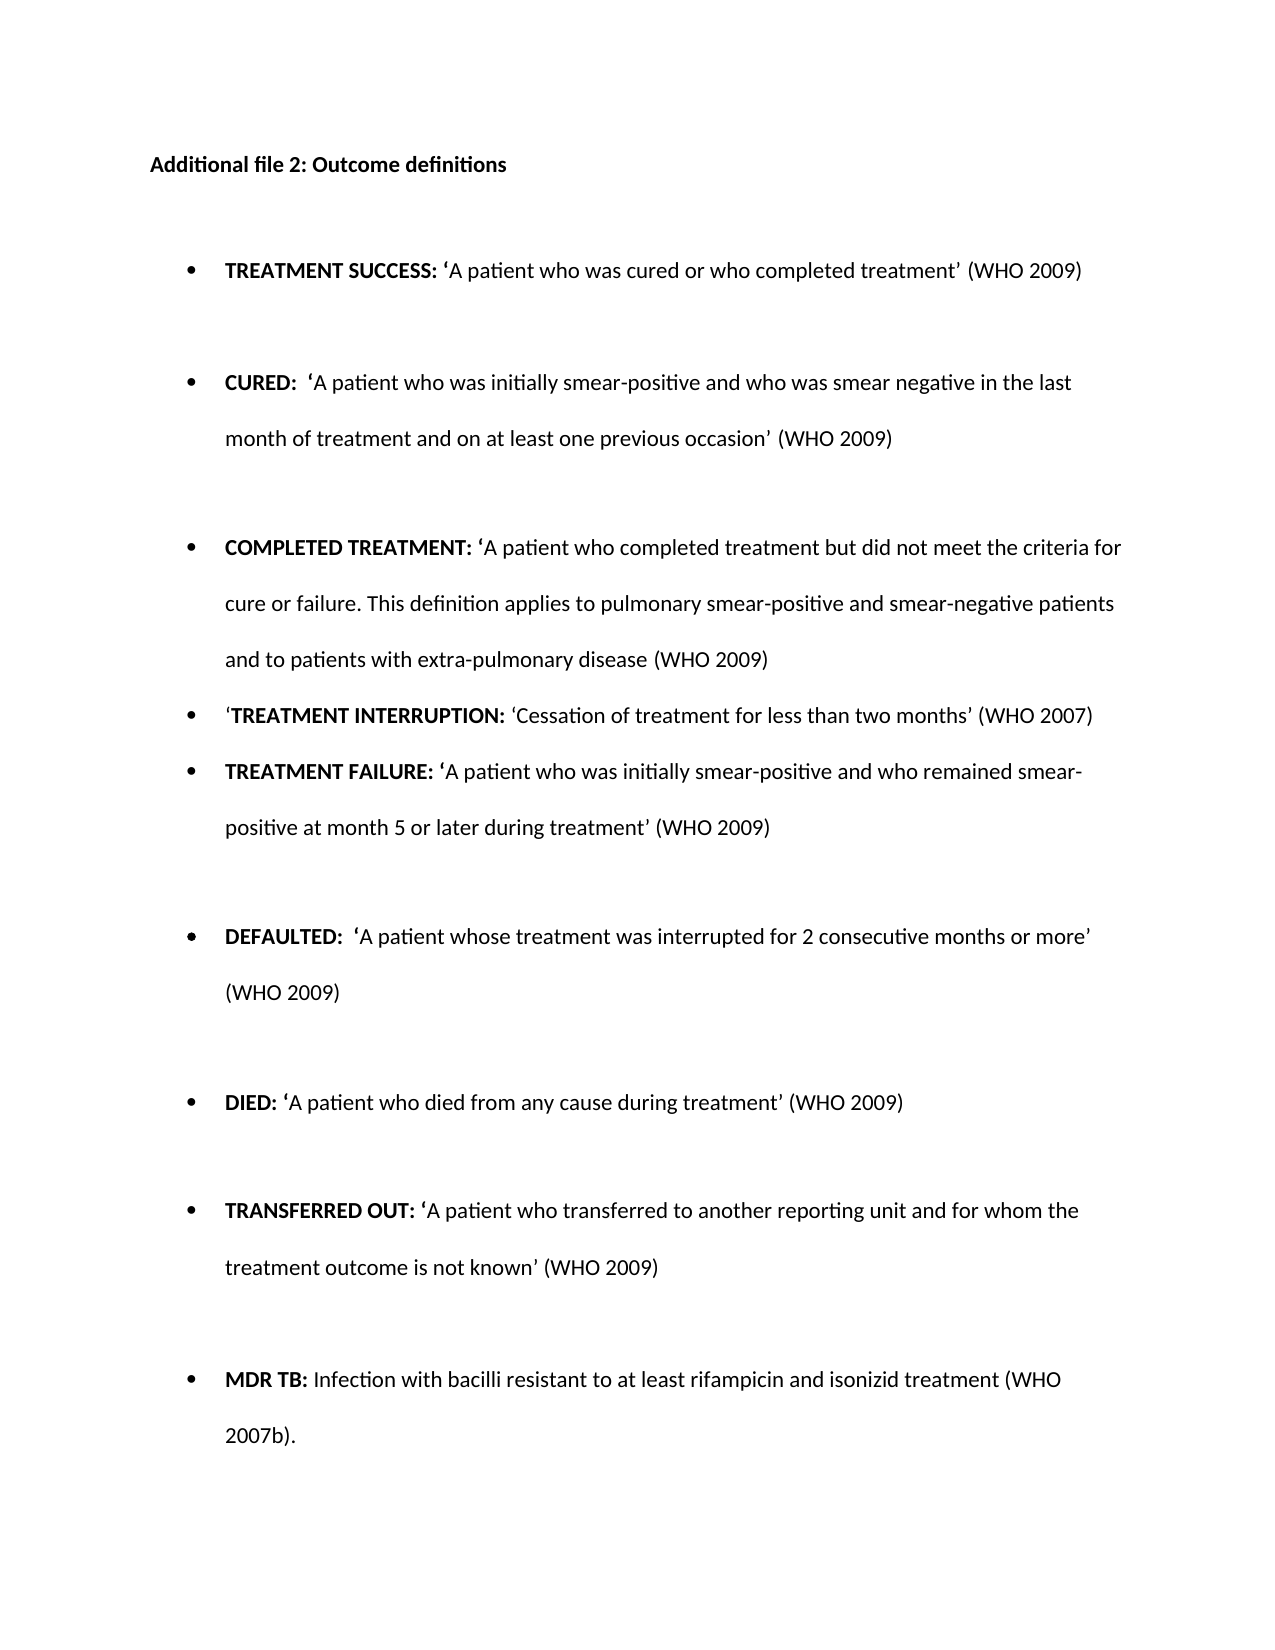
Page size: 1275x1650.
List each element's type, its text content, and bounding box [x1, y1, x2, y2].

list DIED: ‘A patient who died from any cause during treatment’ (WHO 2009) [187, 1088, 1125, 1116]
text Additional file 2: Outcome definitions [150, 150, 1125, 178]
list TREATMENT FAILURE: ‘A patient who was initially smear-positive and who remained smear-positive at month 5 or later during treatment’ (WHO 2009) [187, 757, 1125, 841]
list COMPLETED TREATMENT: ‘A patient who completed treatment but did not meet the criteria for cure or failure. This definition applies to pulmonary smear-positive and smear-negative patients and to patients with extra-pulmonary disease (WHO 2009) [187, 533, 1125, 673]
list TREATMENT SUCCESS: ‘A patient who was cured or who completed treatment’ (WHO 2009) [187, 256, 1125, 284]
list TRANSFERRED OUT: ‘A patient who transferred to another reporting unit and for whom the treatment outcome is not known’ (WHO 2009) [187, 1197, 1125, 1281]
list MDR TB: Infection with bacilli resistant to at least rifampicin and isonizid treatment (WHO 2007b). [187, 1365, 1125, 1449]
list CURED: ‘A patient who was initially smear-positive and who was smear negative in the last month of treatment and on at least one previous occasion’ (WHO 2009) [187, 368, 1125, 452]
list DEFAULTED: ‘A patient whose treatment was interrupted for 2 consecutive months or more’ (WHO 2009) [187, 922, 1125, 1007]
list ‘TREATMENT INTERRUPTION: ‘Cessation of treatment for less than two months’ (WHO 2007) [187, 701, 1125, 729]
